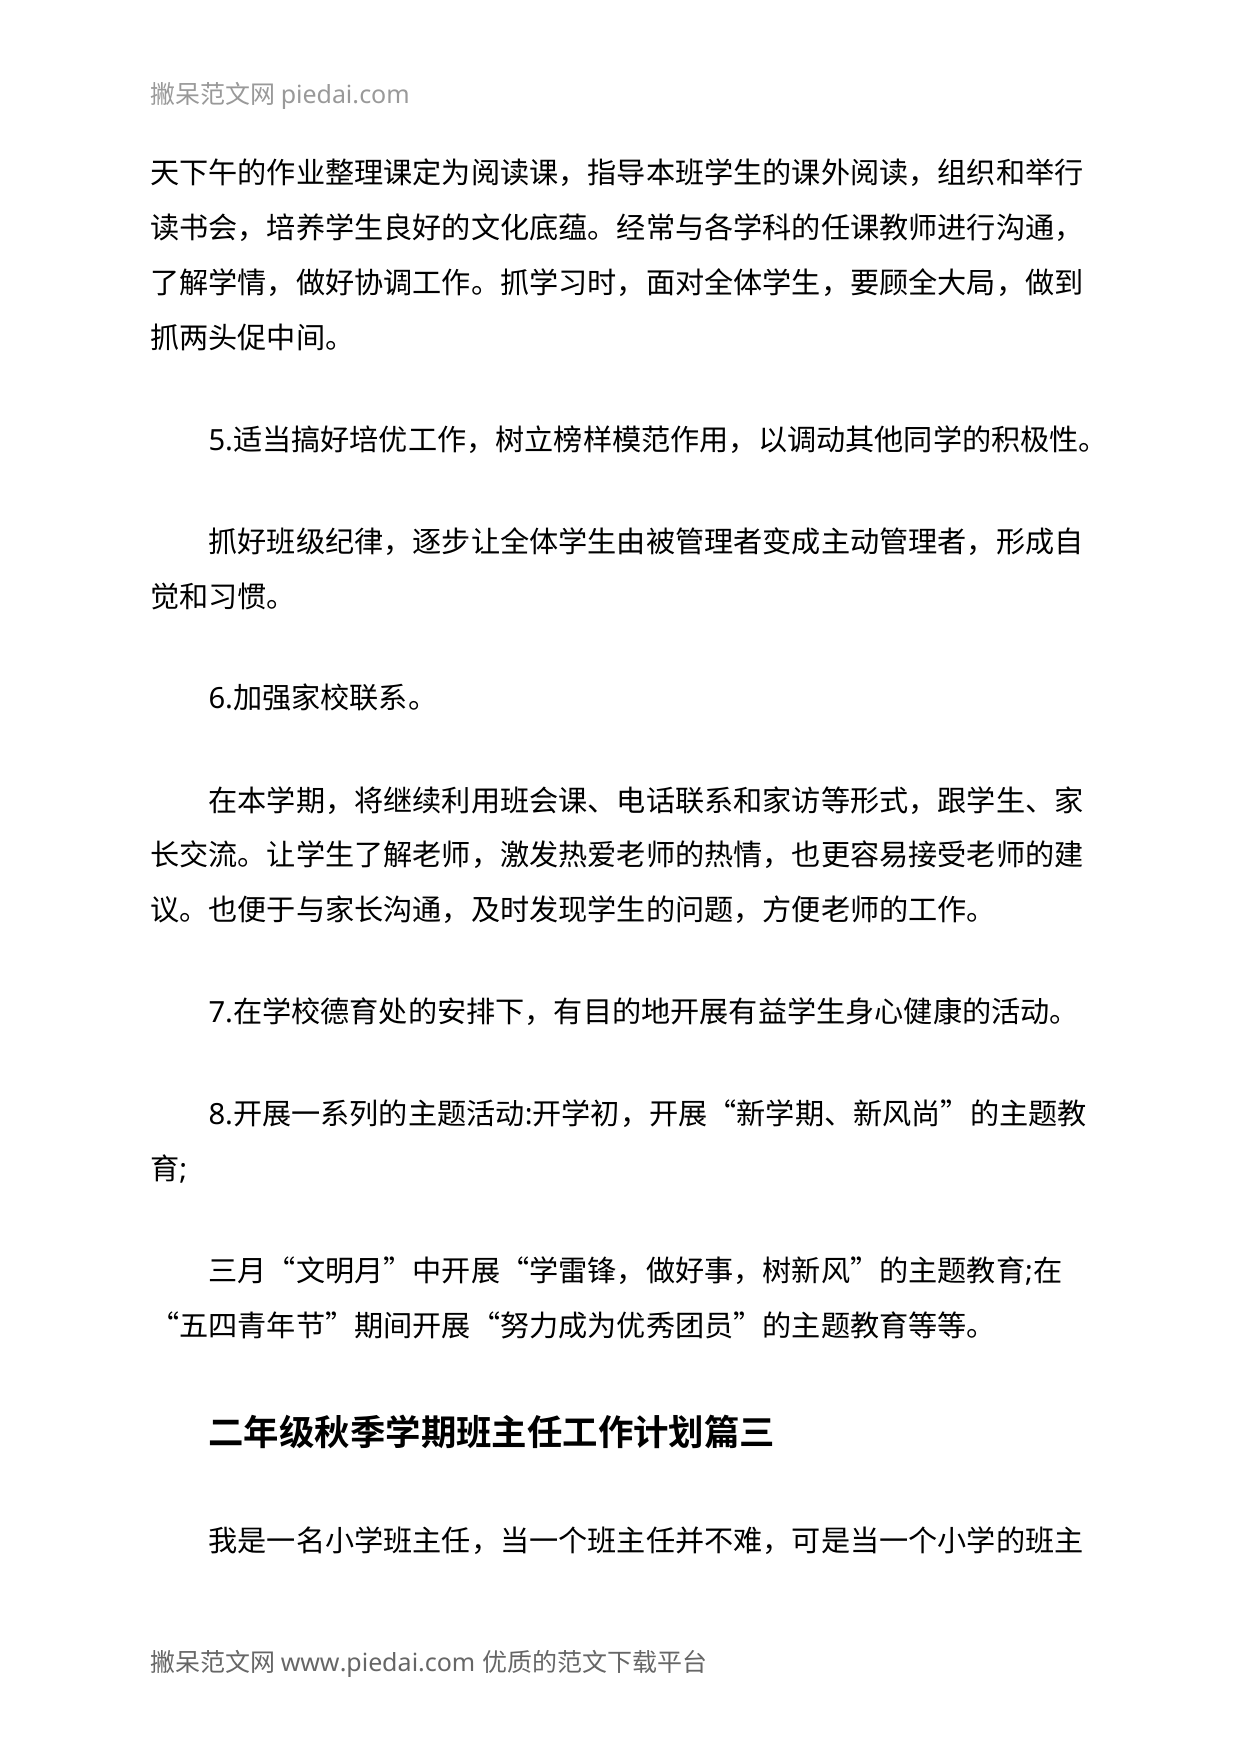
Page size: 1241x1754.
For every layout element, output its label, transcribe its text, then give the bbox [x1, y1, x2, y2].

text 7.在学校德育处的安排下，有目的地开展有益学生身心健康的活动。 [150, 989, 1090, 1031]
text 抓好班级纪律，逐步让全体学生由被管理者变成主动管理者，形成自觉和习惯。 [150, 518, 1090, 616]
text 在本学期，将继续利用班会课、电话联系和家访等形式，跟学生、家长交流。让学生了解老师，激发热爱老师的热情，也更容易接受老师的建议。也便于与家长沟通，及时发现学生的问题，方便老师的工作。 [150, 777, 1090, 929]
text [150, 1518, 1090, 1560]
text 5.适当搞好培优工作，树立榜样模范作用，以调动其他同学的积极性。 [150, 416, 1090, 459]
text 三月“文明月”中开展“学雷锋，做好事，树新风”的主题教育;在“五四青年节”期间开展“努力成为优秀团员”的主题教育等等。 [150, 1248, 1090, 1345]
text 8.开展一系列的主题活动:开学初，开展“新学期、新风尚”的主题教育; [150, 1091, 1090, 1188]
text 二年级秋季学期班主任工作计划篇三 [150, 1404, 1090, 1456]
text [150, 150, 1090, 357]
text 6.加强家校联系。 [150, 675, 1090, 717]
